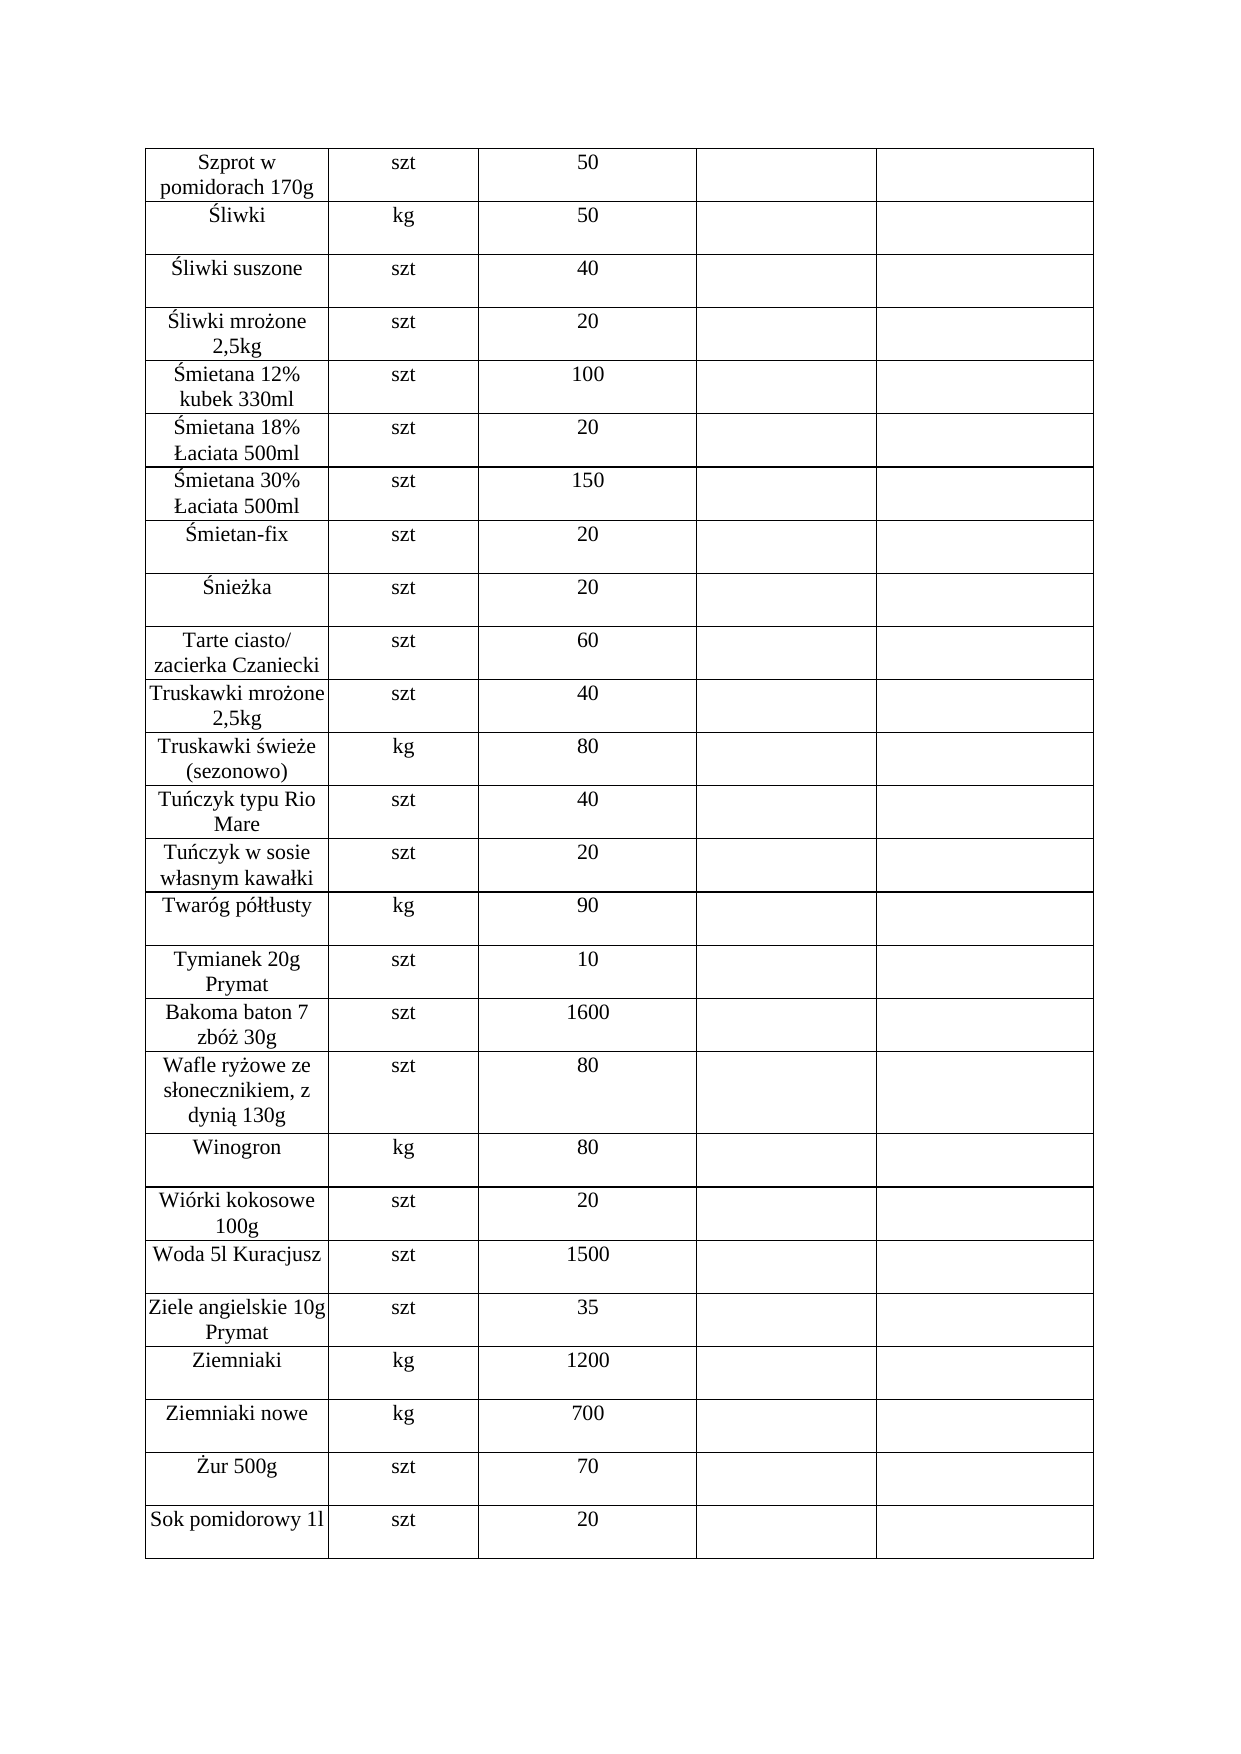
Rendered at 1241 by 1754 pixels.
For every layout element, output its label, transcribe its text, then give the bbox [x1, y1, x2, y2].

table_cell [697, 255, 876, 307]
table_cell Winogron [146, 1134, 328, 1186]
table_cell [877, 999, 1093, 1051]
table_cell [877, 468, 1093, 519]
table_cell [877, 308, 1093, 360]
table_cell 20 [479, 414, 696, 466]
table_cell Śnieżka [146, 574, 328, 626]
table_cell 35 [479, 1294, 696, 1346]
table_cell szt [329, 308, 478, 360]
table_cell szt [329, 786, 478, 838]
table_cell [877, 574, 1093, 626]
table_cell [877, 1294, 1093, 1346]
table_cell 20 [479, 1188, 696, 1239]
table_cell kg [329, 202, 478, 254]
table_cell [697, 1052, 876, 1133]
table_cell Śliwki mrożone 2,5kg [146, 308, 328, 360]
table_cell [697, 999, 876, 1051]
table_cell 40 [479, 255, 696, 307]
table_cell szt [329, 468, 478, 519]
table_cell szt [329, 1188, 478, 1239]
table_cell 1500 [479, 1241, 696, 1293]
table_cell kg [329, 1347, 478, 1399]
table_cell szt [329, 414, 478, 466]
table_cell [877, 1347, 1093, 1399]
table_cell [697, 1347, 876, 1399]
table_cell 1200 [479, 1347, 696, 1399]
table_cell Wafle ryżowe ze słonecznikiem, z dynią 130g [146, 1052, 328, 1133]
table_cell 700 [479, 1400, 696, 1452]
table_cell [697, 1506, 876, 1558]
table_cell [877, 1241, 1093, 1293]
table_cell 70 [479, 1453, 696, 1505]
table_cell szt [329, 149, 478, 201]
table_cell 80 [479, 1134, 696, 1186]
table_cell szt [329, 255, 478, 307]
table_cell 50 [479, 202, 696, 254]
table_cell szt [329, 1453, 478, 1505]
table_cell [877, 1506, 1093, 1558]
table_cell [697, 1134, 876, 1186]
table_cell [697, 574, 876, 626]
table_cell 40 [479, 786, 696, 838]
table_cell 1600 [479, 999, 696, 1051]
table_cell 60 [479, 627, 696, 679]
table_cell 10 [479, 946, 696, 998]
table_cell [697, 627, 876, 679]
table_cell Ziemniaki [146, 1347, 328, 1399]
table_cell [697, 1453, 876, 1505]
table_cell [697, 733, 876, 785]
table_cell 50 [479, 149, 696, 201]
table_cell Tarte ciasto/ zacierka Czaniecki [146, 627, 328, 679]
table_cell szt [329, 680, 478, 732]
table_cell Twaróg półtłusty [146, 893, 328, 944]
table_cell szt [329, 1241, 478, 1293]
table_cell [697, 521, 876, 573]
table_cell [877, 361, 1093, 413]
table_cell [877, 680, 1093, 732]
table_cell 20 [479, 839, 696, 891]
table_cell Szprot w pomidorach 170g [146, 149, 328, 201]
table_cell 80 [479, 1052, 696, 1133]
table_cell [877, 414, 1093, 466]
table_cell [877, 627, 1093, 679]
table_cell Śmietan-fix [146, 521, 328, 573]
table_cell [697, 308, 876, 360]
table_cell [877, 946, 1093, 998]
table_cell szt [329, 999, 478, 1051]
table_cell kg [329, 1134, 478, 1186]
table_cell 20 [479, 574, 696, 626]
table_cell 80 [479, 733, 696, 785]
table_cell Śmietana 12% kubek 330ml [146, 361, 328, 413]
table_cell [877, 839, 1093, 891]
table_cell [877, 893, 1093, 944]
table_cell [697, 839, 876, 891]
table_cell szt [329, 1506, 478, 1558]
table_cell Wiórki kokosowe 100g [146, 1188, 328, 1239]
table_cell szt [329, 521, 478, 573]
table_cell Woda 5l Kuracjusz [146, 1241, 328, 1293]
table_cell szt [329, 574, 478, 626]
table_cell 20 [479, 1506, 696, 1558]
table_cell [877, 786, 1093, 838]
table_cell [697, 786, 876, 838]
table_cell [697, 1294, 876, 1346]
table_cell [877, 521, 1093, 573]
table_cell [697, 1241, 876, 1293]
table_cell 20 [479, 521, 696, 573]
table_cell 150 [479, 468, 696, 519]
table_cell 100 [479, 361, 696, 413]
table_cell [697, 149, 876, 201]
table_cell 90 [479, 893, 696, 944]
table_cell [697, 361, 876, 413]
table_cell [697, 202, 876, 254]
table_cell szt [329, 946, 478, 998]
table_cell Śliwki [146, 202, 328, 254]
table_cell [697, 468, 876, 519]
table_cell [877, 1134, 1093, 1186]
table_cell [877, 1453, 1093, 1505]
table_cell Śmietana 18% Łaciata 500ml [146, 414, 328, 466]
table_cell Tuńczyk typu Rio Mare [146, 786, 328, 838]
table_cell kg [329, 893, 478, 944]
table_cell [697, 680, 876, 732]
table_cell Śmietana 30% Łaciata 500ml [146, 468, 328, 519]
table_cell Ziemniaki nowe [146, 1400, 328, 1452]
table_cell [877, 202, 1093, 254]
table_cell szt [329, 361, 478, 413]
table_cell Sok pomidorowy 1l [146, 1506, 328, 1558]
table_cell [697, 1188, 876, 1239]
table_cell kg [329, 1400, 478, 1452]
table_cell szt [329, 839, 478, 891]
table_cell szt [329, 627, 478, 679]
table_cell kg [329, 733, 478, 785]
table_cell [877, 1400, 1093, 1452]
table_cell szt [329, 1052, 478, 1133]
table_cell [877, 733, 1093, 785]
table_cell [697, 414, 876, 466]
table_cell [877, 149, 1093, 201]
table_cell [877, 1052, 1093, 1133]
table_cell [877, 255, 1093, 307]
table_cell 20 [479, 308, 696, 360]
table_cell Truskawki mrożone 2,5kg [146, 680, 328, 732]
table_cell Bakoma baton 7 zbóż 30g [146, 999, 328, 1051]
table_cell Śliwki suszone [146, 255, 328, 307]
table_cell [697, 946, 876, 998]
table_cell [697, 1400, 876, 1452]
table_cell [697, 893, 876, 944]
table_cell Ziele angielskie 10g Prymat [146, 1294, 328, 1346]
table_cell Tymianek 20g Prymat [146, 946, 328, 998]
table_cell [877, 1188, 1093, 1239]
table_cell 40 [479, 680, 696, 732]
table_cell Truskawki świeże (sezonowo) [146, 733, 328, 785]
table_cell szt [329, 1294, 478, 1346]
table_cell Żur 500g [146, 1453, 328, 1505]
table_cell Tuńczyk w sosie własnym kawałki [146, 839, 328, 891]
